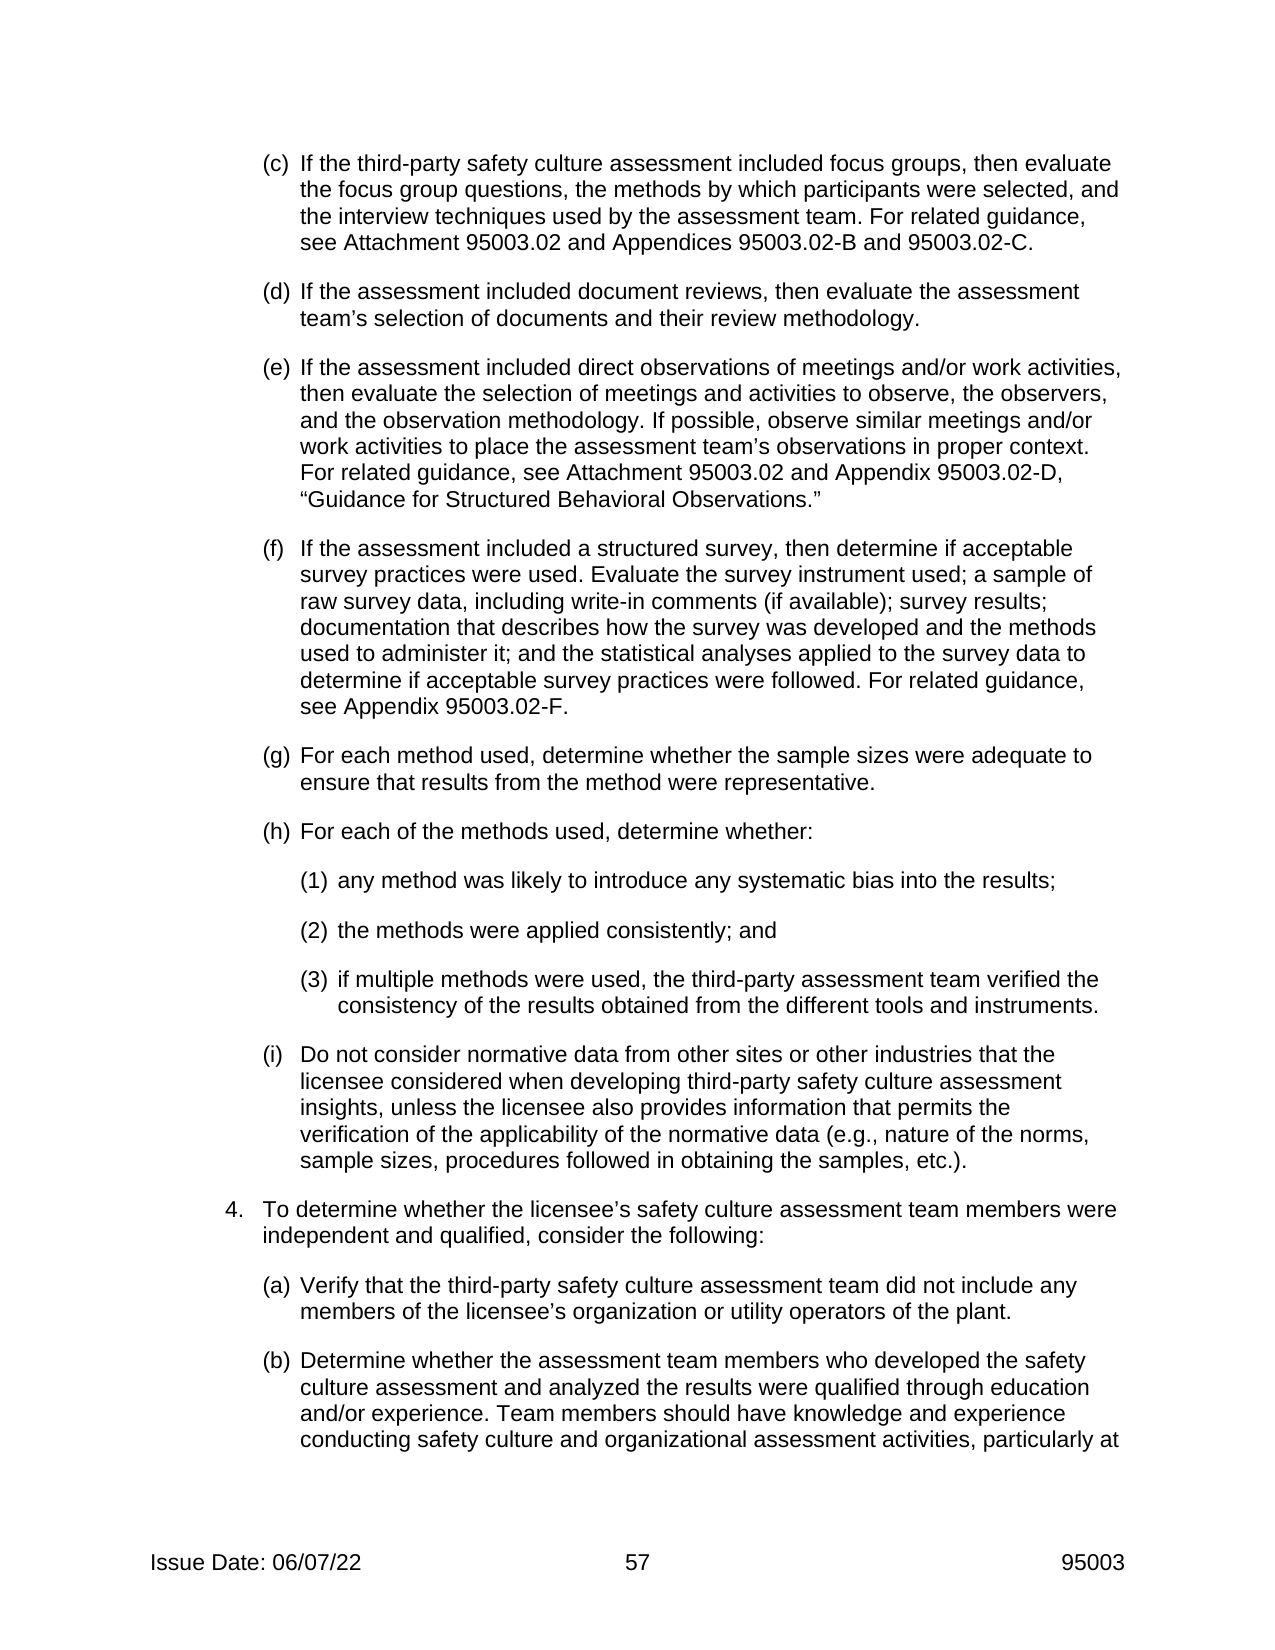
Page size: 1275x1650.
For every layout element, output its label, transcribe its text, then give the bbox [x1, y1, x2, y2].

list If the assessment included a structured survey, then determine if acceptable survey practices were used. Evaluate the survey instrument used; a sample of raw survey data, including write-in comments (if available); survey results; documentation that describes how the survey was developed and the methods used to administer it; and the statistical analyses applied to the survey data to determine if acceptable survey practices were followed. For related guidance, see Appendix 95003.02-F. [262, 535, 1125, 719]
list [262, 1347, 1125, 1453]
list For each of the methods used, determine whether: [262, 818, 1125, 844]
list Verify that the third-party safety culture assessment team did not include any members of the licensee’s organization or utility operators of the plant. [262, 1272, 1125, 1324]
list If the third-party safety culture assessment included focus groups, then evaluate the focus group questions, the methods by which participants were selected, and the interview techniques used by the assessment team. For related guidance, see Attachment 95003.02 and Appendices 95003.02-B and 95003.02-C. [262, 150, 1125, 255]
list if multiple methods were used, the third-party assessment team verified the consistency of the results obtained from the different tools and instruments. [300, 966, 1125, 1018]
list Do not consider normative data from other sites or other industries that the licensee considered when developing third-party safety culture assessment insights, unless the licensee also provides information that permits the verification of the applicability of the normative data (e.g., nature of the norms, sample sizes, procedures followed in obtaining the samples, etc.). [262, 1041, 1125, 1173]
list any method was likely to introduce any systematic bias into the results; [300, 867, 1125, 894]
list If the assessment included direct observations of meetings and/or work activities, then evaluate the selection of meetings and activities to observe, the observers, and the observation methodology. If possible, observe similar meetings and/or work activities to place the assessment team’s observations in proper context. For related guidance, see Attachment 95003.02 and Appendix 95003.02-D, “Guidance for Structured Behavioral Observations.” [262, 354, 1125, 512]
list the methods were applied consistently; and [300, 917, 1125, 943]
list For each method used, determine whether the sample sizes were adequate to ensure that results from the method were representative. [262, 742, 1125, 795]
list If the assessment included document reviews, then evaluate the assessment team’s selection of documents and their review methodology. [262, 278, 1125, 331]
list To determine whether the licensee’s safety culture assessment team members were independent and qualified, consider the following: [225, 1196, 1125, 1249]
